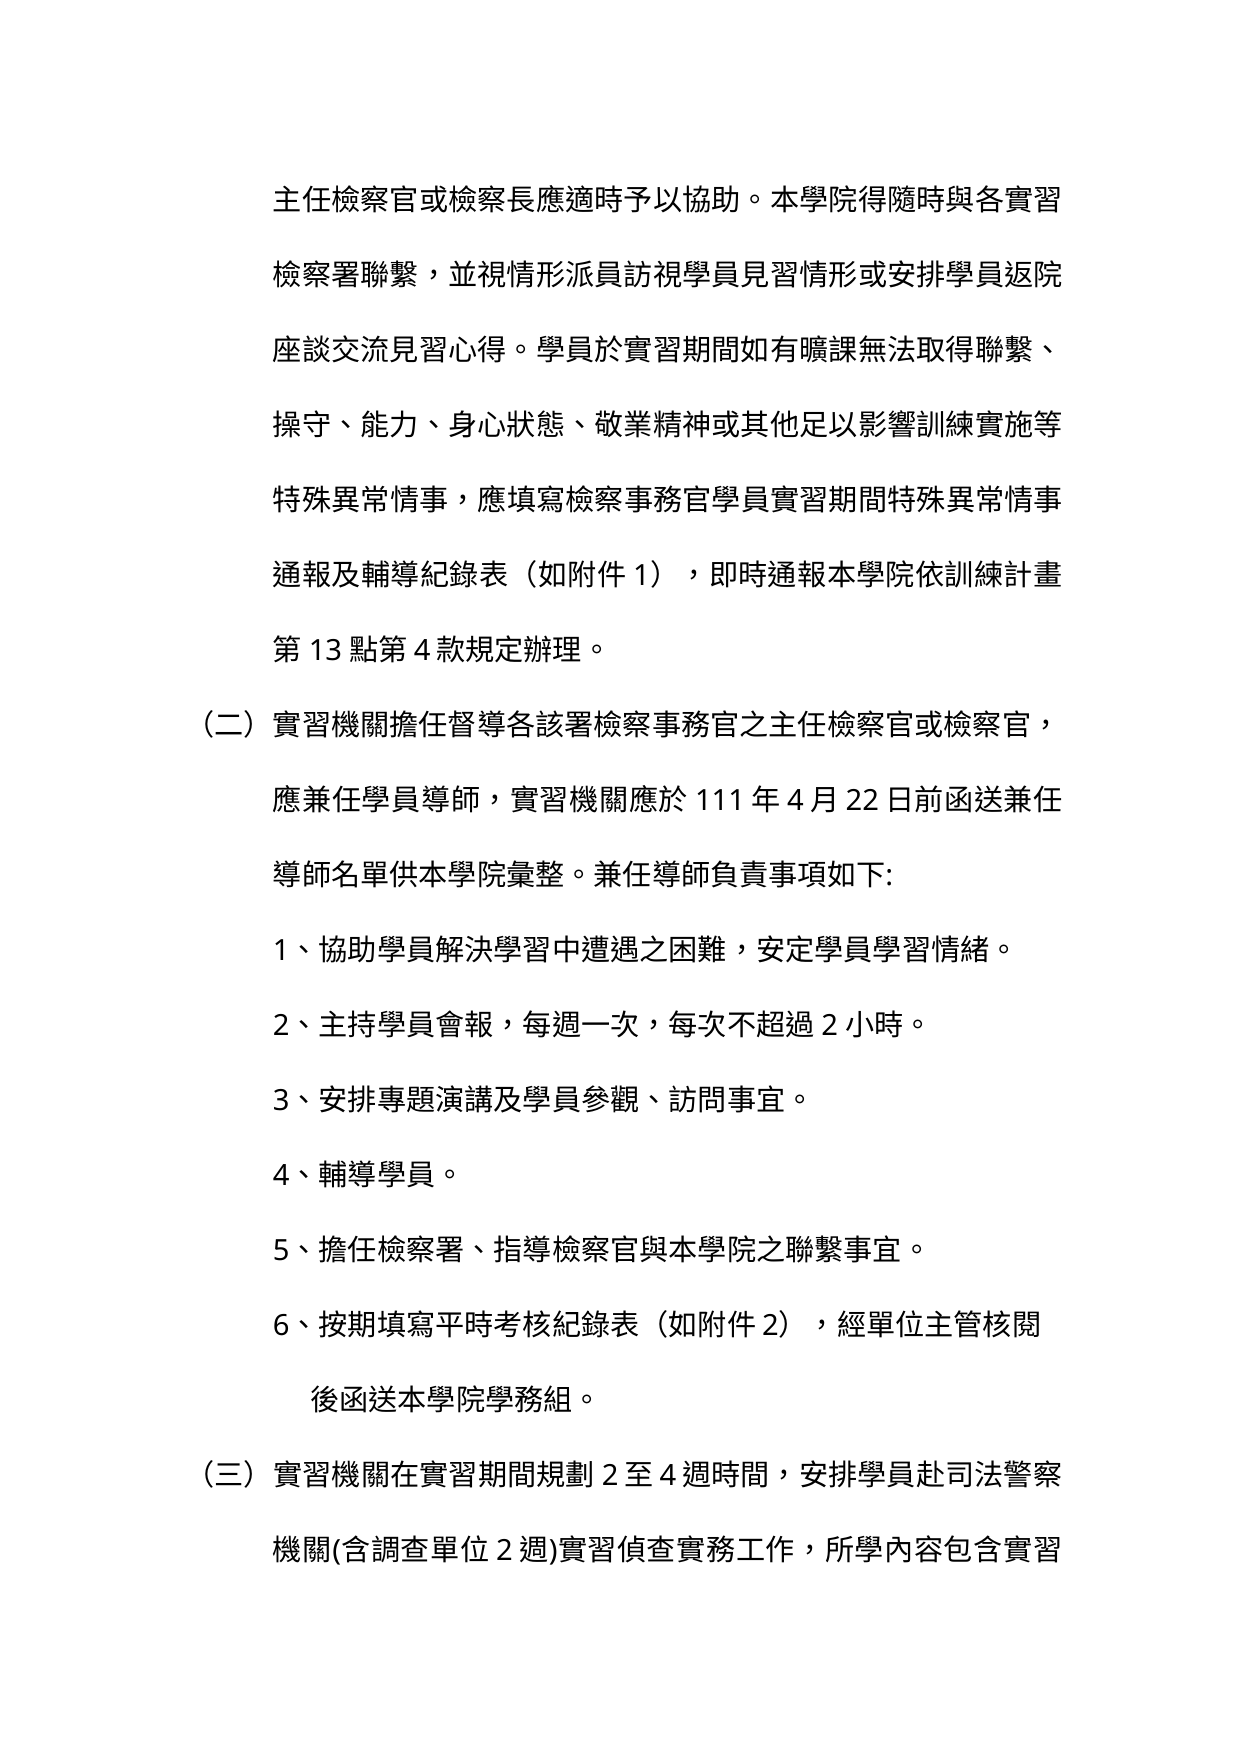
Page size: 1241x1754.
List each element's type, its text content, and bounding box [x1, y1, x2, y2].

text （二）實習機關擔任督導各該署檢察事務官之主任檢察官或檢察官，應兼任學員導師，實習機關應於111年4月22日前函送兼任導師名單供本學院彙整。兼任導師負責事項如下: [185, 686, 1063, 911]
text 6、按期填寫平時考核紀錄表（如附件2），經單位主管核閱後函送本學院學務組。 [273, 1286, 1063, 1436]
text 4、輔導學員。 [273, 1136, 1063, 1211]
text 2、主持學員會報，每週一次，每次不超過 2 小時。 [273, 986, 1063, 1061]
text 1、協助學員解決學習中遭遇之困難，安定學員學習情緒。 [273, 911, 1063, 986]
text 5、擔任檢察署、指導檢察官與本學院之聯繫事宜。 [273, 1211, 1063, 1286]
text 3、安排專題演講及學員參觀、訪問事宜。 [273, 1061, 1063, 1136]
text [185, 161, 1063, 686]
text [185, 1436, 1063, 1586]
